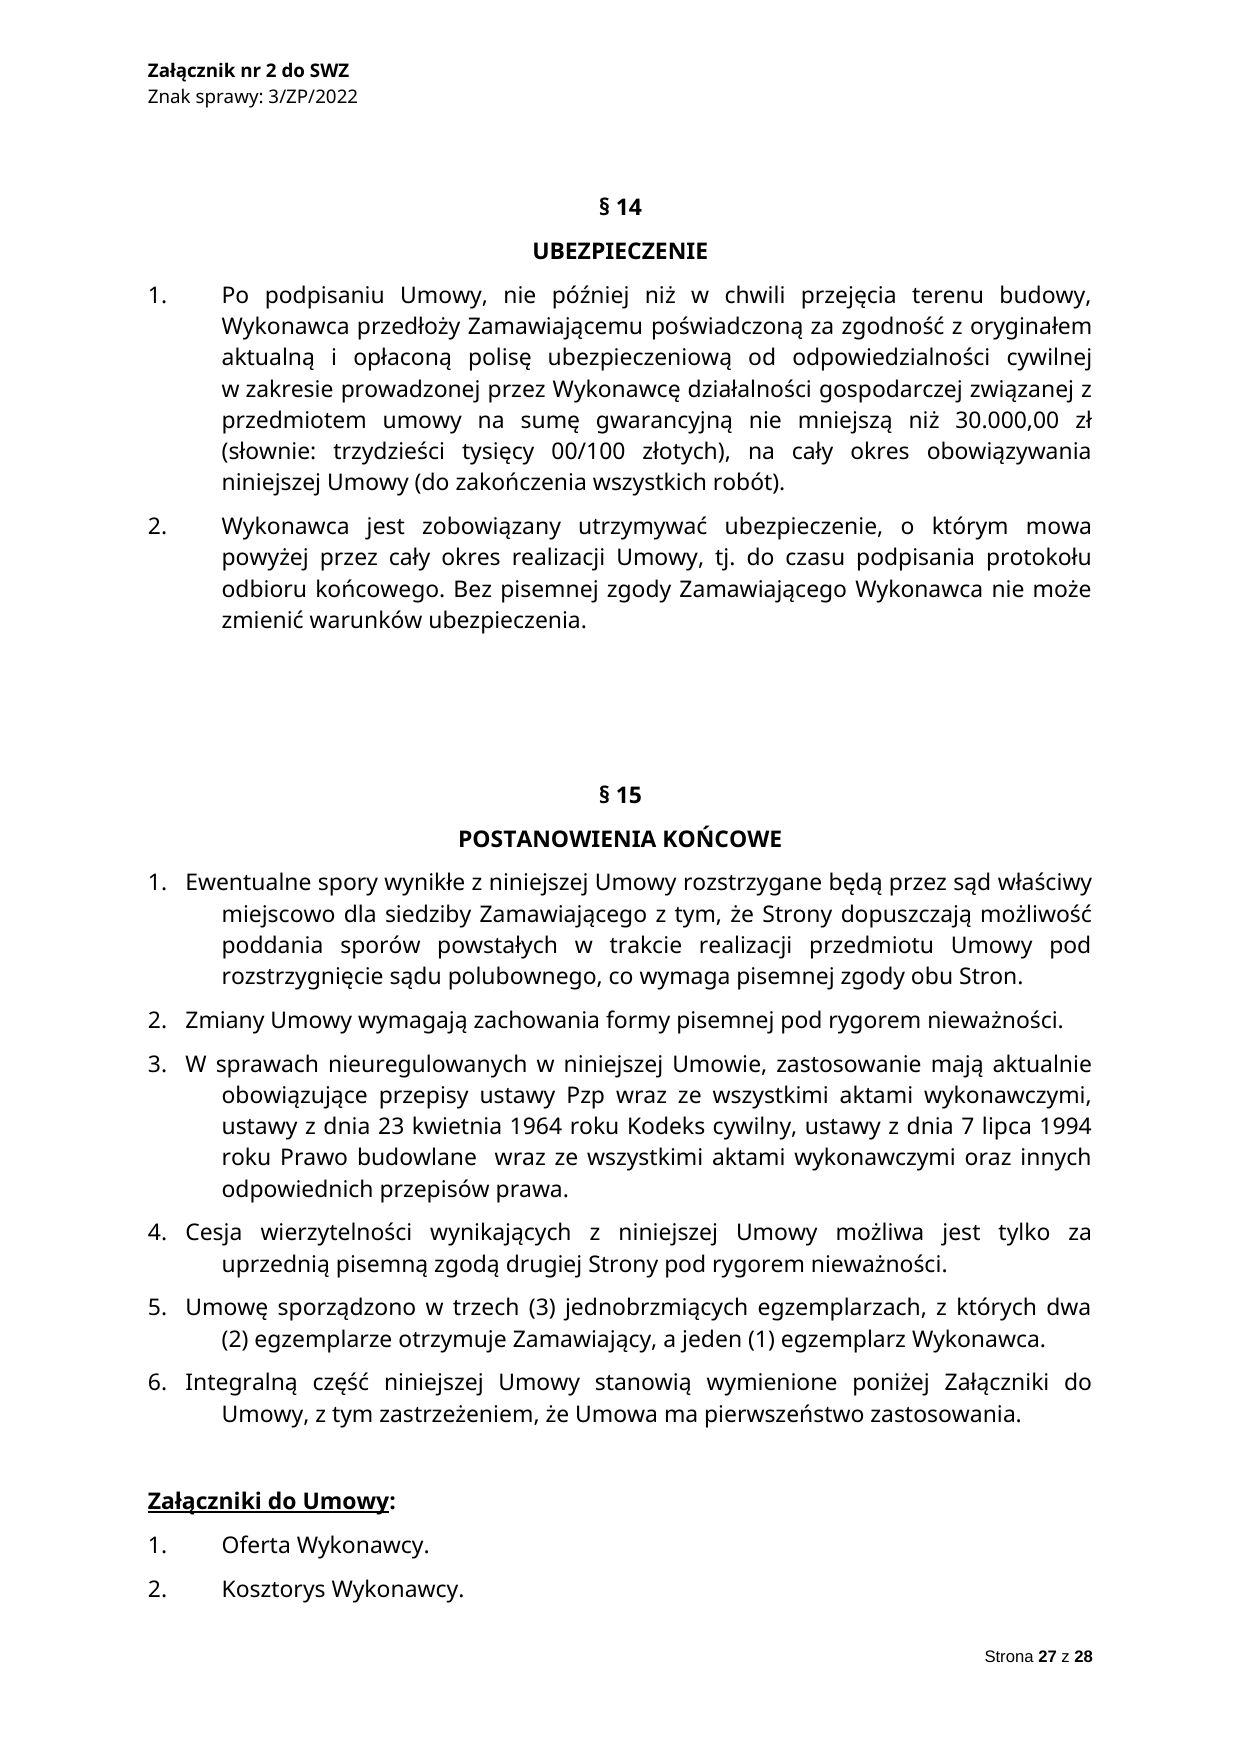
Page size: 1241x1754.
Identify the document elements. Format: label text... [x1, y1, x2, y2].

list Integralną część niniejszej Umowy stanowią wymienione poniżej Załączniki do Umowy, z tym zastrzeżeniem, że Umowa ma pierwszeństwo zastosowania. [148, 1366, 1093, 1429]
list W sprawach nieuregulowanych w niniejszej Umowie, zastosowanie mają aktualnie obowiązujące przepisy ustawy Pzp wraz ze wszystkimi aktami wykonawczymi, ustawy z dnia 23 kwietnia 1964 roku Kodeks cywilny, ustawy z dnia 7 lipca 1994 roku Prawo budowlane wraz ze wszystkimi aktami wykonawczymi oraz innych odpowiednich przepisów prawa. [148, 1048, 1093, 1204]
text § 15 [148, 779, 1093, 810]
list Cesja wierzytelności wynikających z niniejszej Umowy możliwa jest tylko za uprzednią pisemną zgodą drugiej Strony pod rygorem nieważności. [148, 1216, 1093, 1279]
list Oferta Wykonawcy. [148, 1529, 1093, 1560]
text § 14 [148, 191, 1093, 223]
list Po podpisaniu Umowy, nie później niż w chwili przejęcia terenu budowy, Wykonawca przedłoży Zamawiającemu poświadczoną za zgodność z oryginałem aktualną i opłaconą polisę ubezpieczeniową od odpowiedzialności cywilnej w zakresie prowadzonej przez Wykonawcę działalności gospodarczej związanej z przedmiotem umowy na sumę gwarancyjną nie mniejszą niż 30.000,00 zł (słownie: trzydzieści tysięcy 00/100 złotych), na cały okres obowiązywania niniejszej Umowy (do zakończenia wszystkich robót). [148, 279, 1093, 498]
list Zmiany Umowy wymagają zachowania formy pisemnej pod rygorem nieważności. [148, 1004, 1093, 1035]
subtitle POSTANOWIENIA KOŃCOWE [148, 823, 1093, 854]
list Umowę sporządzono w trzech (3) jednobrzmiących egzemplarzach, z których dwa (2) egzemplarze otrzymuje Zamawiający, a jeden (1) egzemplarz Wykonawca. [148, 1291, 1093, 1354]
list Kosztorys Wykonawcy. [148, 1573, 1093, 1604]
list Ewentualne spory wynikłe z niniejszej Umowy rozstrzygane będą przez sąd właściwy miejscowo dla siedziby Zamawiającego z tym, że Strony dopuszczają możliwość poddania sporów powstałych w trakcie realizacji przedmiotu Umowy pod rozstrzygnięcie sądu polubownego, co wymaga pisemnej zgody obu Stron. [148, 866, 1093, 991]
list Wykonawca jest zobowiązany utrzymywać ubezpieczenie, o którym mowa powyżej przez cały okres realizacji Umowy, tj. do czasu podpisania protokołu odbioru końcowego. Bez pisemnej zgody Zamawiającego Wykonawca nie może zmienić warunków ubezpieczenia. [148, 510, 1093, 635]
text Załączniki do Umowy: [148, 1485, 1093, 1516]
text UBEZPIECZENIE [148, 235, 1093, 266]
